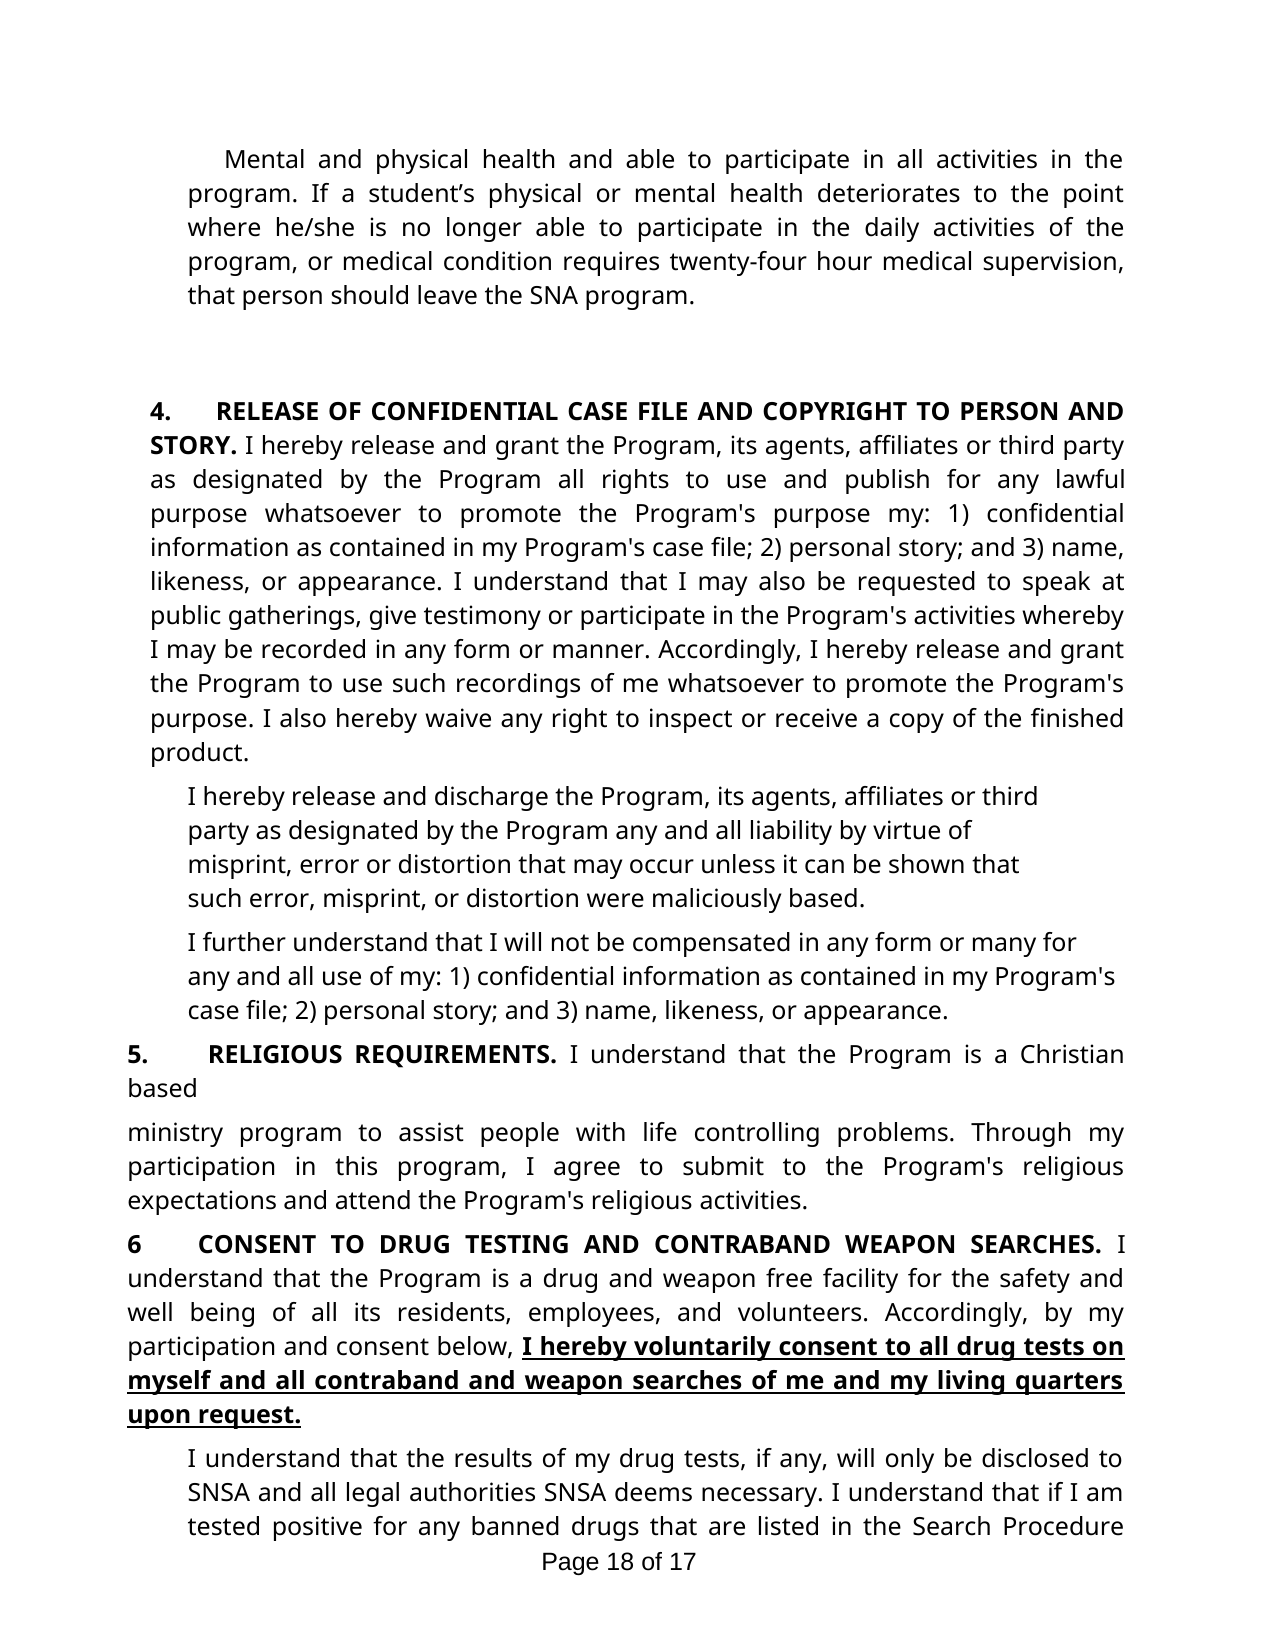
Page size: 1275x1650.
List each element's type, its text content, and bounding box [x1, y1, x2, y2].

text I hereby release and discharge the Program, its agents, affiliates or third party as designated by the Program any and all liability by virtue of misprint, error or distortion that may occur unless it can be shown that such error, misprint, or distortion were maliciously based. [187, 778, 1078, 914]
text 5. RELIGIOUS REQUIREMENTS. I understand that the Program is a Christian based [127, 1037, 1125, 1105]
text I further understand that I will not be compensated in any form or many for any and all use of my: 1) confidential information as contained in my Program's case file; 2) personal story; and 3) name, likeness, or appearance. [187, 925, 1126, 1027]
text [187, 1441, 1125, 1543]
text 6 CONSENT TO DRUG TESTING AND CONTRABAND WEAPON SEARCHES. I understand that the Program is a drug and weapon free facility for the safety and well being of all its residents, employees, and volunteers. Accordingly, by my participation and consent below, I hereby voluntarily consent to all drug tests on myself and all contraband and weapon searches of me and my living quarters upon request. [127, 1394, 1125, 1431]
text 4. RELEASE OF CONFIDENTIAL CASE FILE AND COPYRIGHT TO PERSON AND STORY. I hereby release and grant the Program, its agents, affiliates or third party as designated by the Program all rights to use and publish for any lawful purpose whatsoever to promote the Program's purpose my: 1) confidential information as contained in my Program's case file; 2) personal story; and 3) name, likeness, or appearance. I understand that I may also be requested to speak at public gatherings, give testimony or participate in the Program's activities whereby I may be recorded in any form or manner. Accordingly, I hereby release and grant the Program to use such recordings of me whatsoever to promote the Program's purpose. I also hereby waive any right to inspect or receive a copy of the finished product. [150, 365, 1126, 768]
text Mental and physical health and able to participate in all activities in the program. If a student’s physical or mental health deteriorates to the point where he/she is no longer able to participate in the daily activities of the program, or medical condition requires twenty-four hour medical supervision, that person should leave the SNA program. [150, 142, 1126, 312]
text ministry program to assist people with life controlling problems. Through my participation in this program, I agree to submit to the Program's religious expectations and attend the Program's religious activities. [127, 1114, 1125, 1217]
text 6 CONSENT TO DRUG TESTING AND CONTRABAND WEAPON SEARCHES. I understand that the Program is a drug and weapon free facility for the safety and well being of all its residents, employees, and volunteers. Accordingly, by my participation and consent below, I hereby voluntarily consent to all drug tests on myself and all contraband and weapon searches of me and my living quarters upon request. [127, 1227, 1125, 1392]
